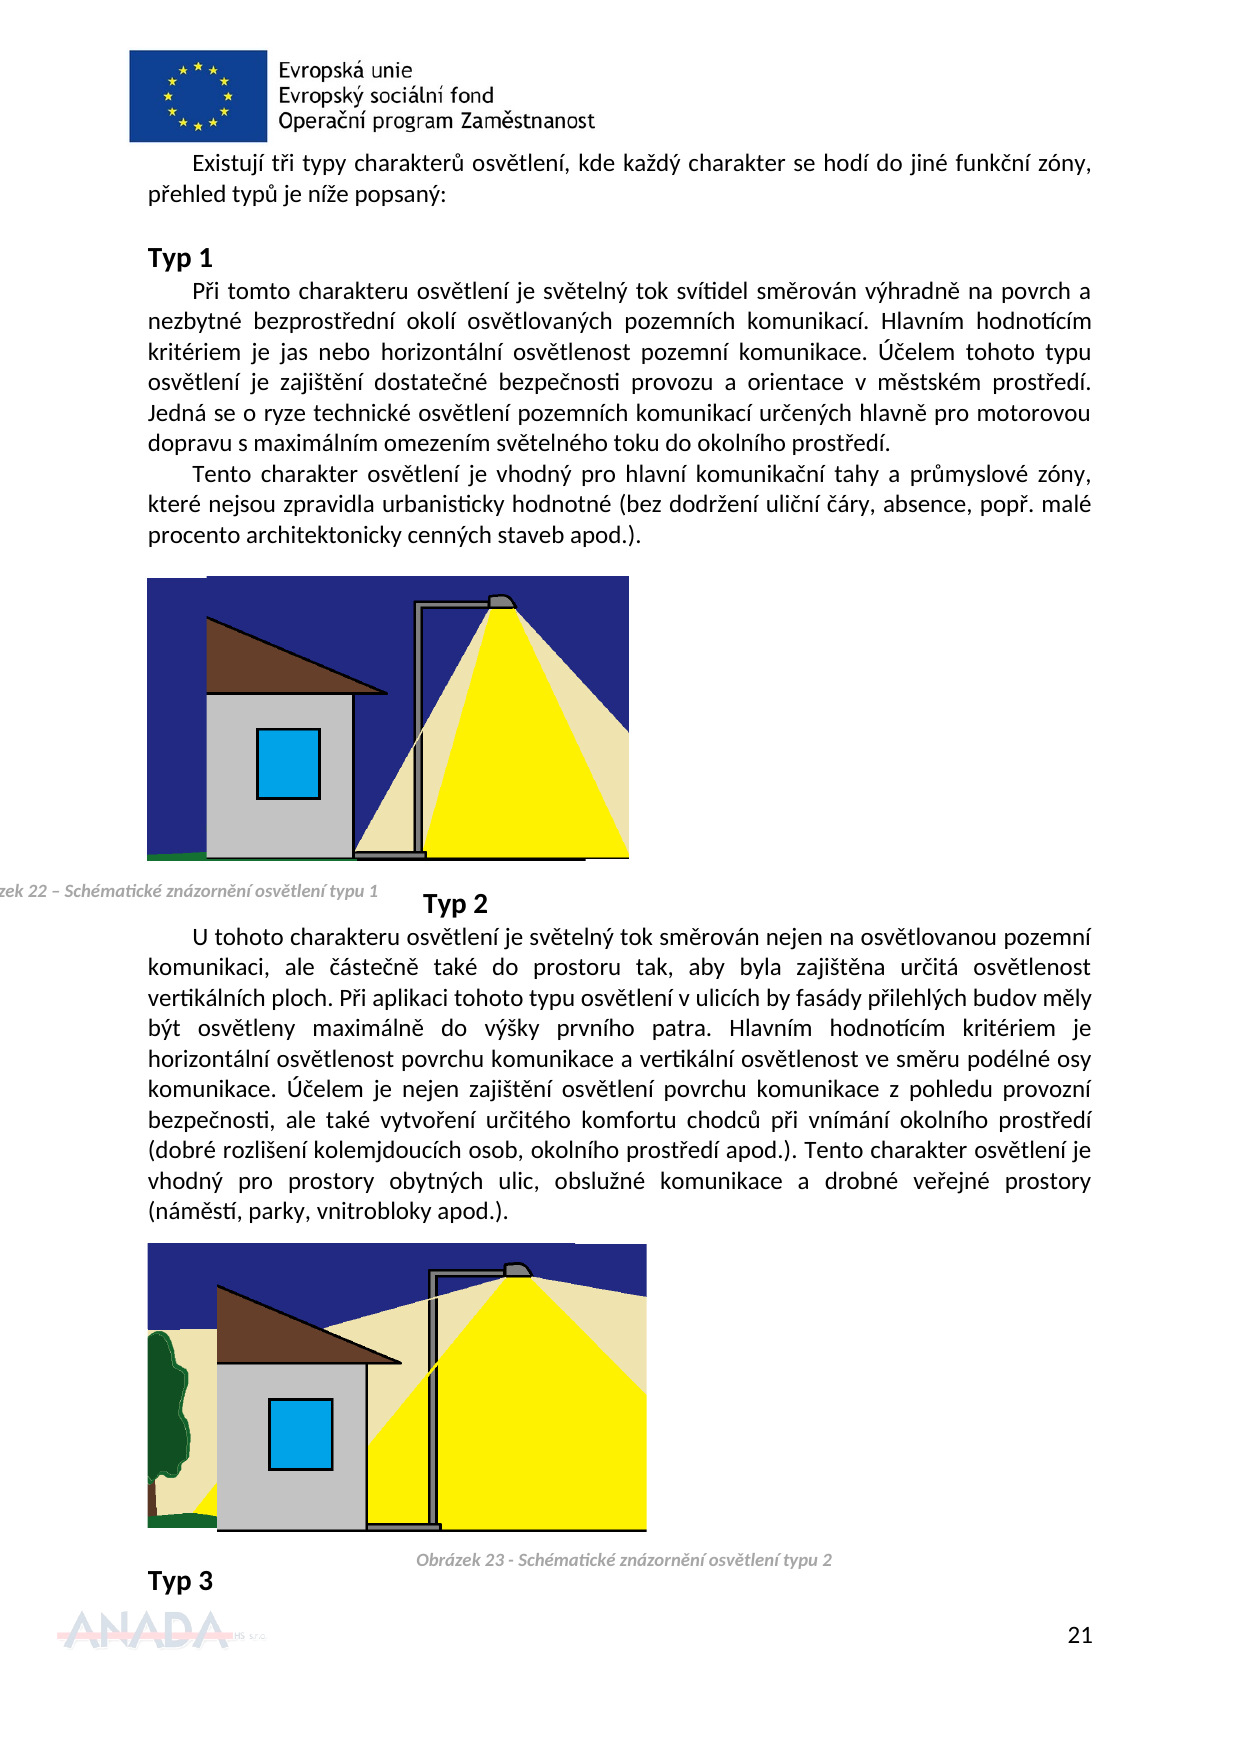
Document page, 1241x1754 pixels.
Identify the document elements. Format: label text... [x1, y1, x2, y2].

text U tohoto charakteru osvětlení je světelný tok směrován nejen na osvětlovanou pozemní komunikaci, ale částečně také do prostoru tak, aby byla zajištěna určitá osvětlenost vertikálních ploch. Při aplikaci tohoto typu osvětlení v ulicích by fasády přilehlých budov měly být osvětleny maximálně do výšky prvního patra. Hlavním hodnotícím kritériem je horizontální osvětlenost povrchu komunikace a vertikální osvětlenost ve směru podélné osy komunikace. Účelem je nejen zajištění osvětlení povrchu komunikace z pohledu provozní bezpečnosti, ale také vytvoření určitého komfortu chodců při vnímání okolního prostředí (dobré rozlišení kolemjdoucích osob, okolního prostředí apod.). Tento charakter osvětlení je vhodný pro prostory obytných ulic, obslužné komunikace a drobné veřejné prostory (náměstí, parky, vnitrobloky apod.). [148, 921, 1093, 1226]
text Tento charakter osvětlení je vhodný pro hlavní komunikační tahy a průmyslové zóny, které nejsou zpravidla urbanisticky hodnotné (bez dodržení uliční čáry, absence, popř. malé procento architektonicky cenných staveb apod.). [148, 458, 1093, 549]
text Typ 1 [148, 239, 1093, 275]
picture [147, 576, 629, 861]
picture [126, 47, 599, 147]
text Při tomto charakteru osvětlení je světelný tok svítidel směrován výhradně na povrch a nezbytné bezprostřední okolí osvětlovaných pozemních komunikací. Hlavním hodnotícím kritériem je jas nebo horizontální osvětlenost pozemní komunikace. Účelem tohoto typu osvětlení je zajištění dostatečné bezpečnosti provozu a orientace v městském prostředí. Jedná se o ryze technické osvětlení pozemních komunikací určených hlavně pro motorovou dopravu s maximálním omezením světelného toku do okolního prostředí. [148, 275, 1093, 458]
text Typ 2 [148, 885, 1093, 921]
text Existují tři typy charakterů osvětlení, kde každý charakter se hodí do jiné funkční zóny, přehled typů je níže popsaný: [148, 148, 1093, 209]
text Typ 3 [148, 1562, 1093, 1597]
picture [147, 1243, 647, 1532]
